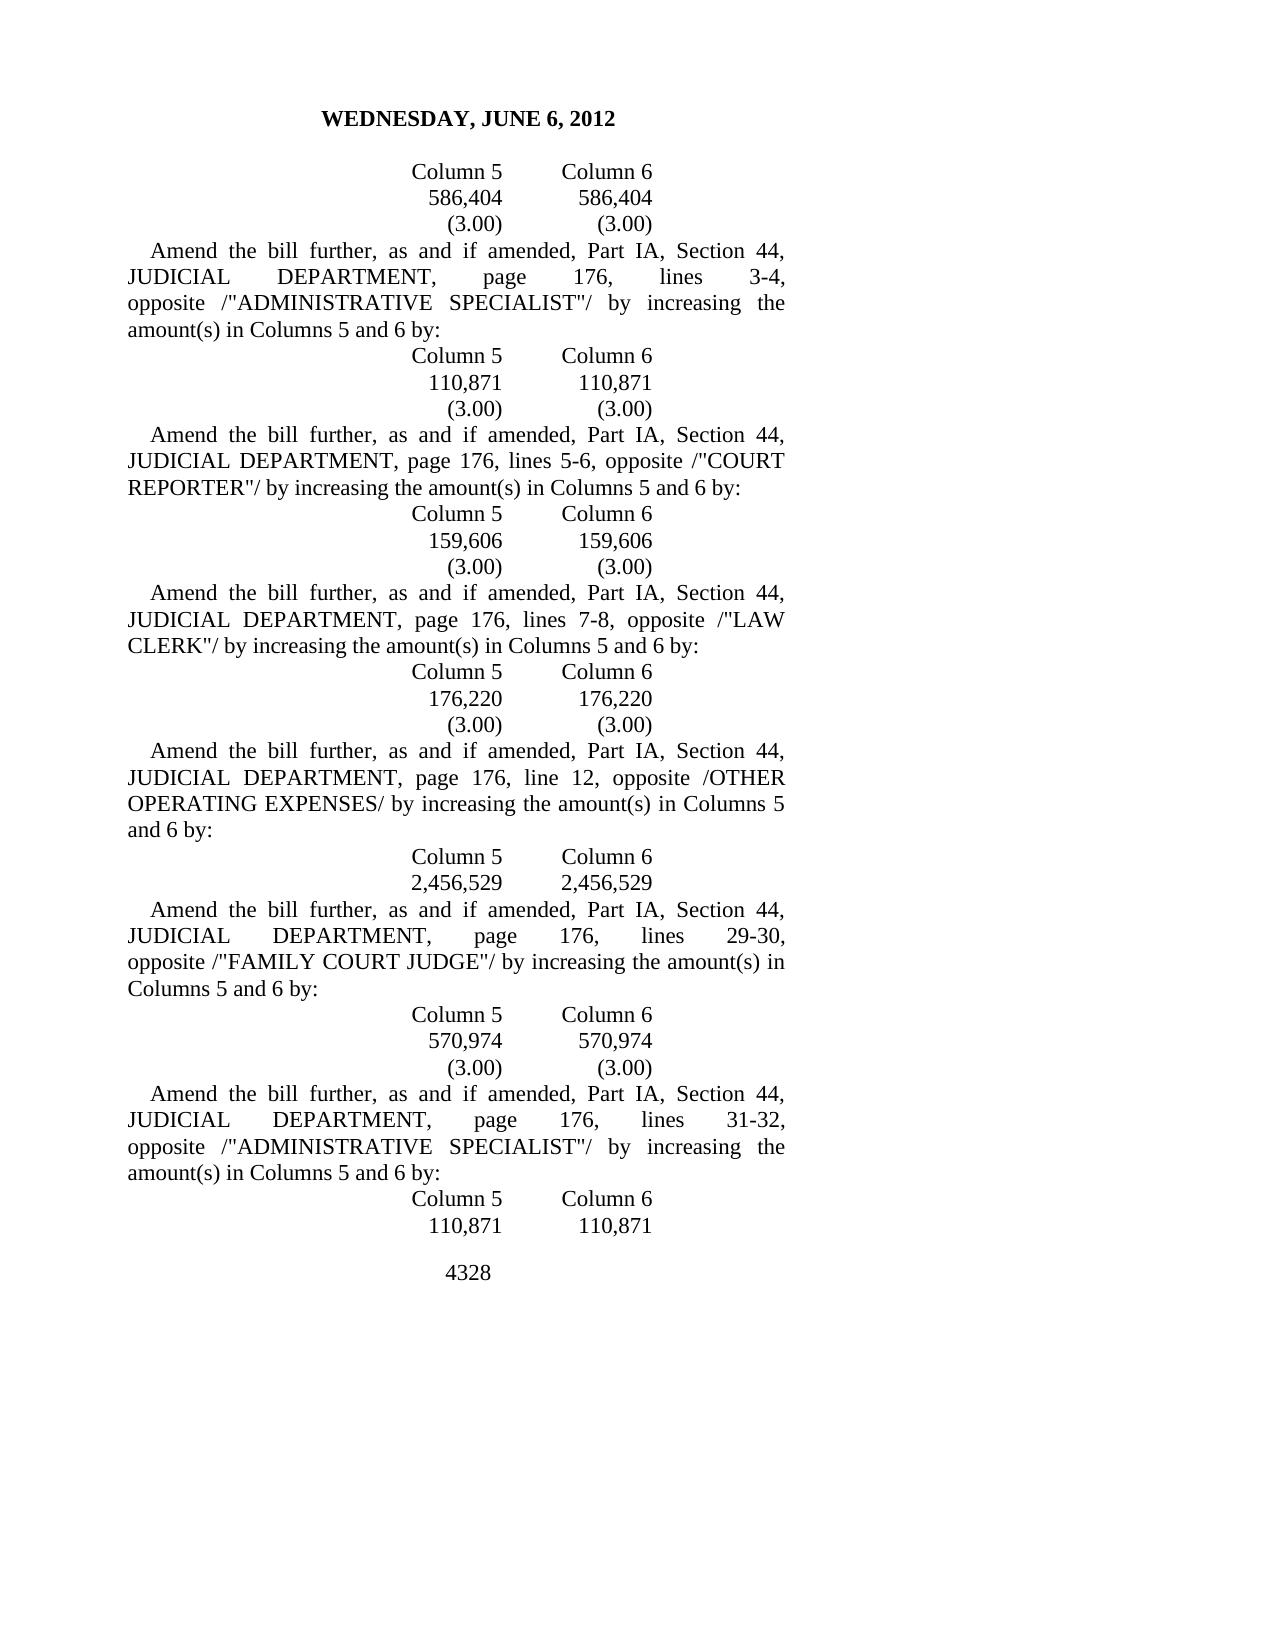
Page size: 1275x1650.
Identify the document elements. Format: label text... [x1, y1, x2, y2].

text Amend the bill further, as and if amended, Part IA, Section 44, JUDICIAL DEPARTMENT, page 176, lines 5-6, opposite /"COURT REPORTER"/ by increasing the amount(s) in Columns 5 and 6 by: [127, 421, 786, 500]
text Amend the bill further, as and if amended, Part IA, Section 44, JUDICIAL DEPARTMENT, page 176, lines 7-8, opposite /"LAW CLERK"/ by increasing the amount(s) in Columns 5 and 6 by: [127, 579, 786, 658]
text Amend the bill further, as and if amended, Part IA, Section 44, JUDICIAL DEPARTMENT, page 176, lines 3-4, opposite /"ADMINISTRATIVE SPECIALIST"/ by increasing the amount(s) in Columns 5 and 6 by: [127, 237, 786, 342]
text Amend the bill further, as and if amended, Part IA, Section 44, JUDICIAL DEPARTMENT, page 176, lines 29-30, opposite /"FAMILY COURT JUDGE"/ by increasing the amount(s) in Columns 5 and 6 by: [127, 896, 786, 1001]
text Amend the bill further, as and if amended, Part IA, Section 44, JUDICIAL DEPARTMENT, page 176, lines 31-32, opposite /"ADMINISTRATIVE SPECIALIST"/ by increasing the amount(s) in Columns 5 and 6 by: [127, 1080, 786, 1186]
text (3.00) (3.00) [127, 395, 786, 421]
text Column 5 Column 6 [127, 342, 786, 368]
text 159,606 159,606 [127, 527, 786, 553]
text Column 5 Column 6 [127, 500, 786, 527]
text 586,404 586,404 [127, 184, 786, 210]
text (3.00) (3.00) [127, 711, 786, 737]
text 570,974 570,974 [127, 1027, 786, 1054]
text (3.00) (3.00) [127, 553, 786, 579]
text Column 5 Column 6 [127, 1001, 786, 1027]
text Column 5 Column 6 [127, 658, 786, 685]
text 110,871 110,871 [127, 1212, 786, 1238]
text Amend the bill further, as and if amended, Part IA, Section 44, JUDICIAL DEPARTMENT, page 176, line 12, opposite /OTHER OPERATING EXPENSES/ by increasing the amount(s) in Columns 5 and 6 by: [127, 737, 786, 843]
text 2,456,529 2,456,529 [127, 869, 786, 896]
text (3.00) (3.00) [127, 1054, 786, 1080]
text Column 5 Column 6 [127, 158, 786, 184]
text Column 5 Column 6 [127, 843, 786, 869]
text Column 5 Column 6 [127, 1186, 786, 1212]
text 110,871 110,871 [127, 368, 786, 395]
text 176,220 176,220 [127, 685, 786, 711]
text (3.00) (3.00) [127, 210, 786, 237]
